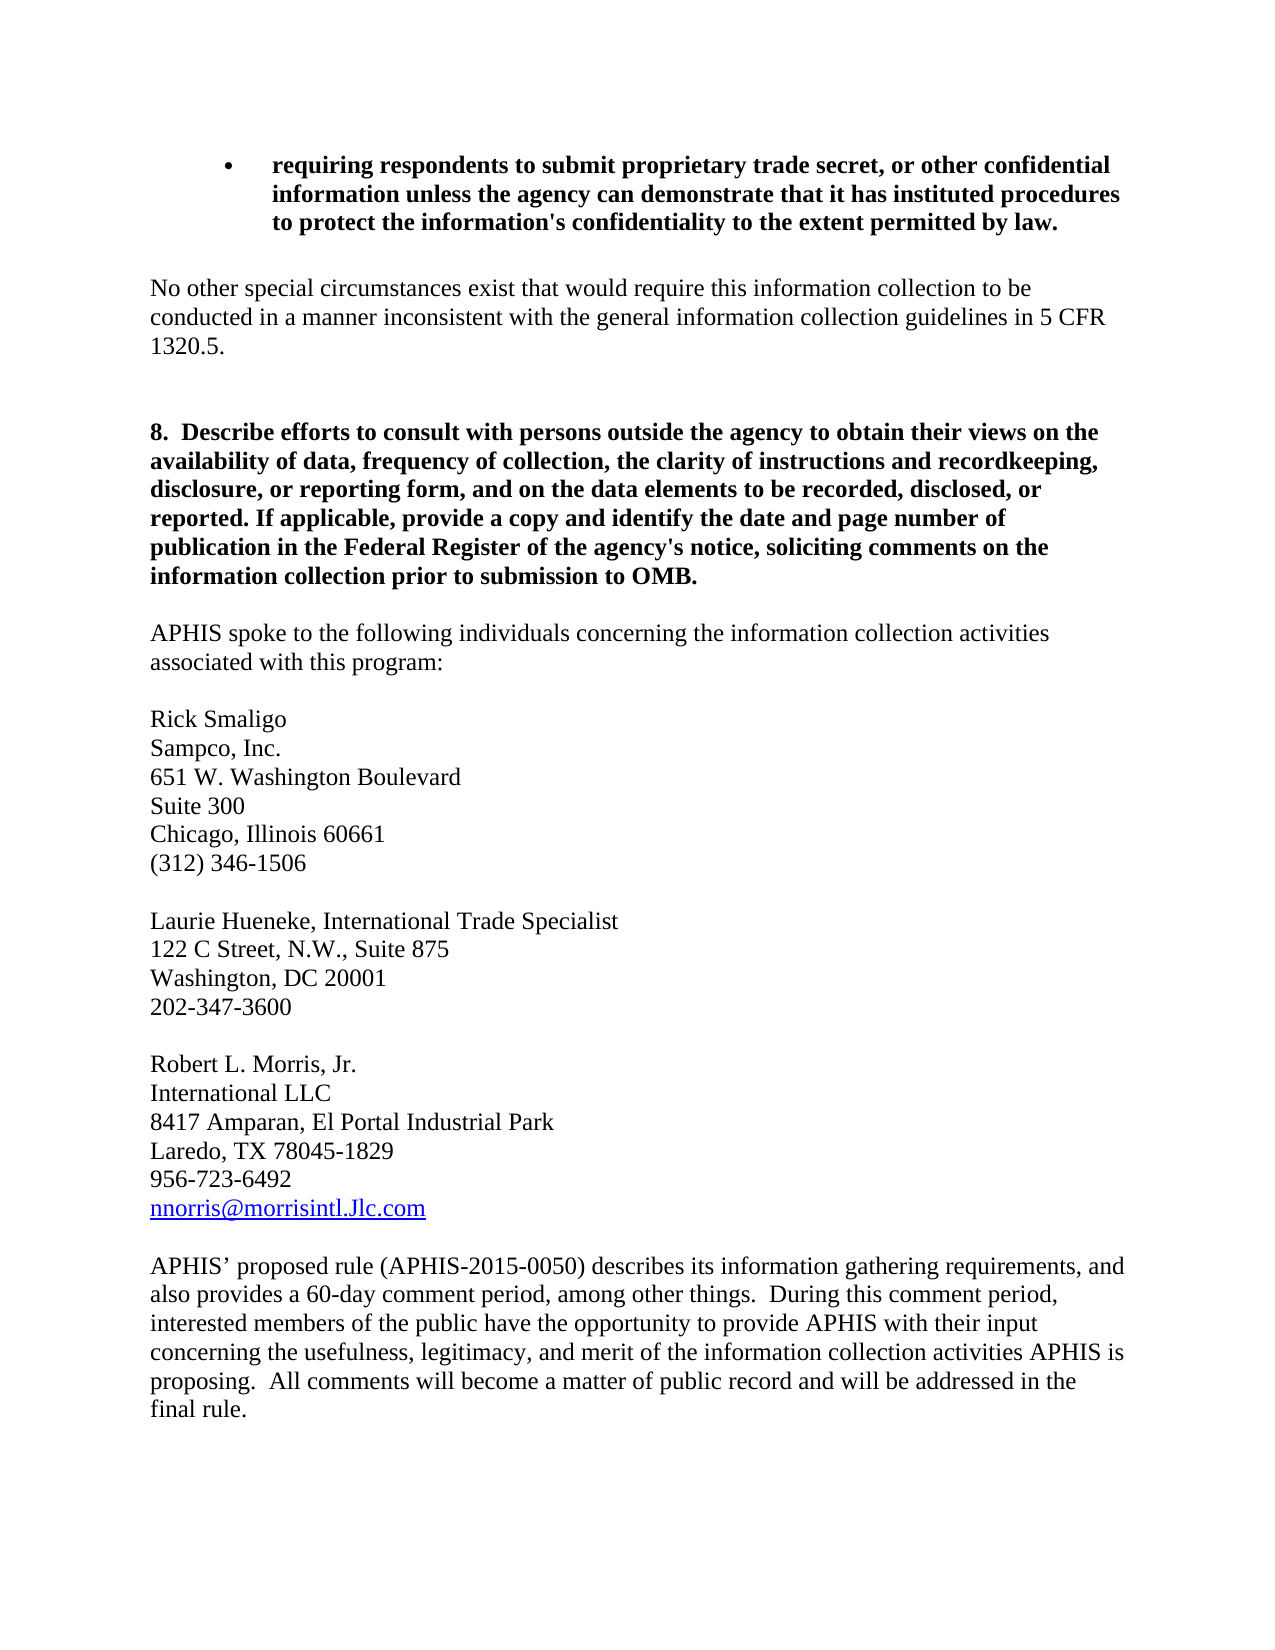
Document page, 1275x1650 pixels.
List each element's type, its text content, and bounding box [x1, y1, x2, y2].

text Washington, DC 20001 [150, 963, 1125, 992]
text nnorris@morrisintl.Jlc.com [150, 1193, 1125, 1222]
text 956-723-6492 [150, 1164, 1125, 1193]
text International LLC [150, 1078, 1125, 1107]
text 8. Describe efforts to consult with persons outside the agency to obtain their views on the availability of data, frequency of collection, the clarity of instructions and recordkeeping, disclosure, or reporting form, and on the data elements to be recorded, disclosed, or reported. If applicable, provide a copy and identify the date and page number of publication in the Federal Register of the agency's notice, soliciting comments on the information collection prior to submission to OMB. [150, 417, 1125, 589]
text APHIS’ proposed rule (APHIS-2015-0050) describes its information gathering requirements, and also provides a 60-day comment period, among other things. During this comment period, interested members of the public have the opportunity to provide APHIS with their input concerning the usefulness, legitimacy, and merit of the information collection activities APHIS is proposing. All comments will become a matter of public record and will be addressed in the final rule. [150, 1251, 1125, 1423]
text 122 C Street, N.W., Suite 875 [150, 934, 1125, 963]
text 651 W. Washington Boulevard [150, 762, 1125, 791]
text Laredo, TX 78045-1829 [150, 1136, 1125, 1164]
text No other special circumstances exist that would require this information collection to be conducted in a manner inconsistent with the general information collection guidelines in 5 CFR 1320.5. [150, 273, 1125, 359]
list requiring respondents to submit proprietary trade secret, or other confidential information unless the agency can demonstrate that it has instituted procedures to protect the information's confidentiality to the extent permitted by law. [225, 150, 1125, 236]
text Sampco, Inc. [150, 733, 1125, 762]
text Robert L. Morris, Jr. [150, 1049, 1125, 1078]
text Laurie Hueneke, International Trade Specialist [150, 906, 1125, 934]
text (312) 346-1506 [150, 848, 1125, 877]
text 202-347-3600 [150, 992, 1125, 1021]
text Suite 300 [150, 791, 1125, 819]
text Rick Smaligo [150, 704, 1125, 733]
text Chicago, Illinois 60661 [150, 819, 1125, 848]
text APHIS spoke to the following individuals concerning the information collection activities associated with this program: [150, 618, 1125, 676]
text 8417 Amparan, El Portal Industrial Park [150, 1107, 1125, 1136]
